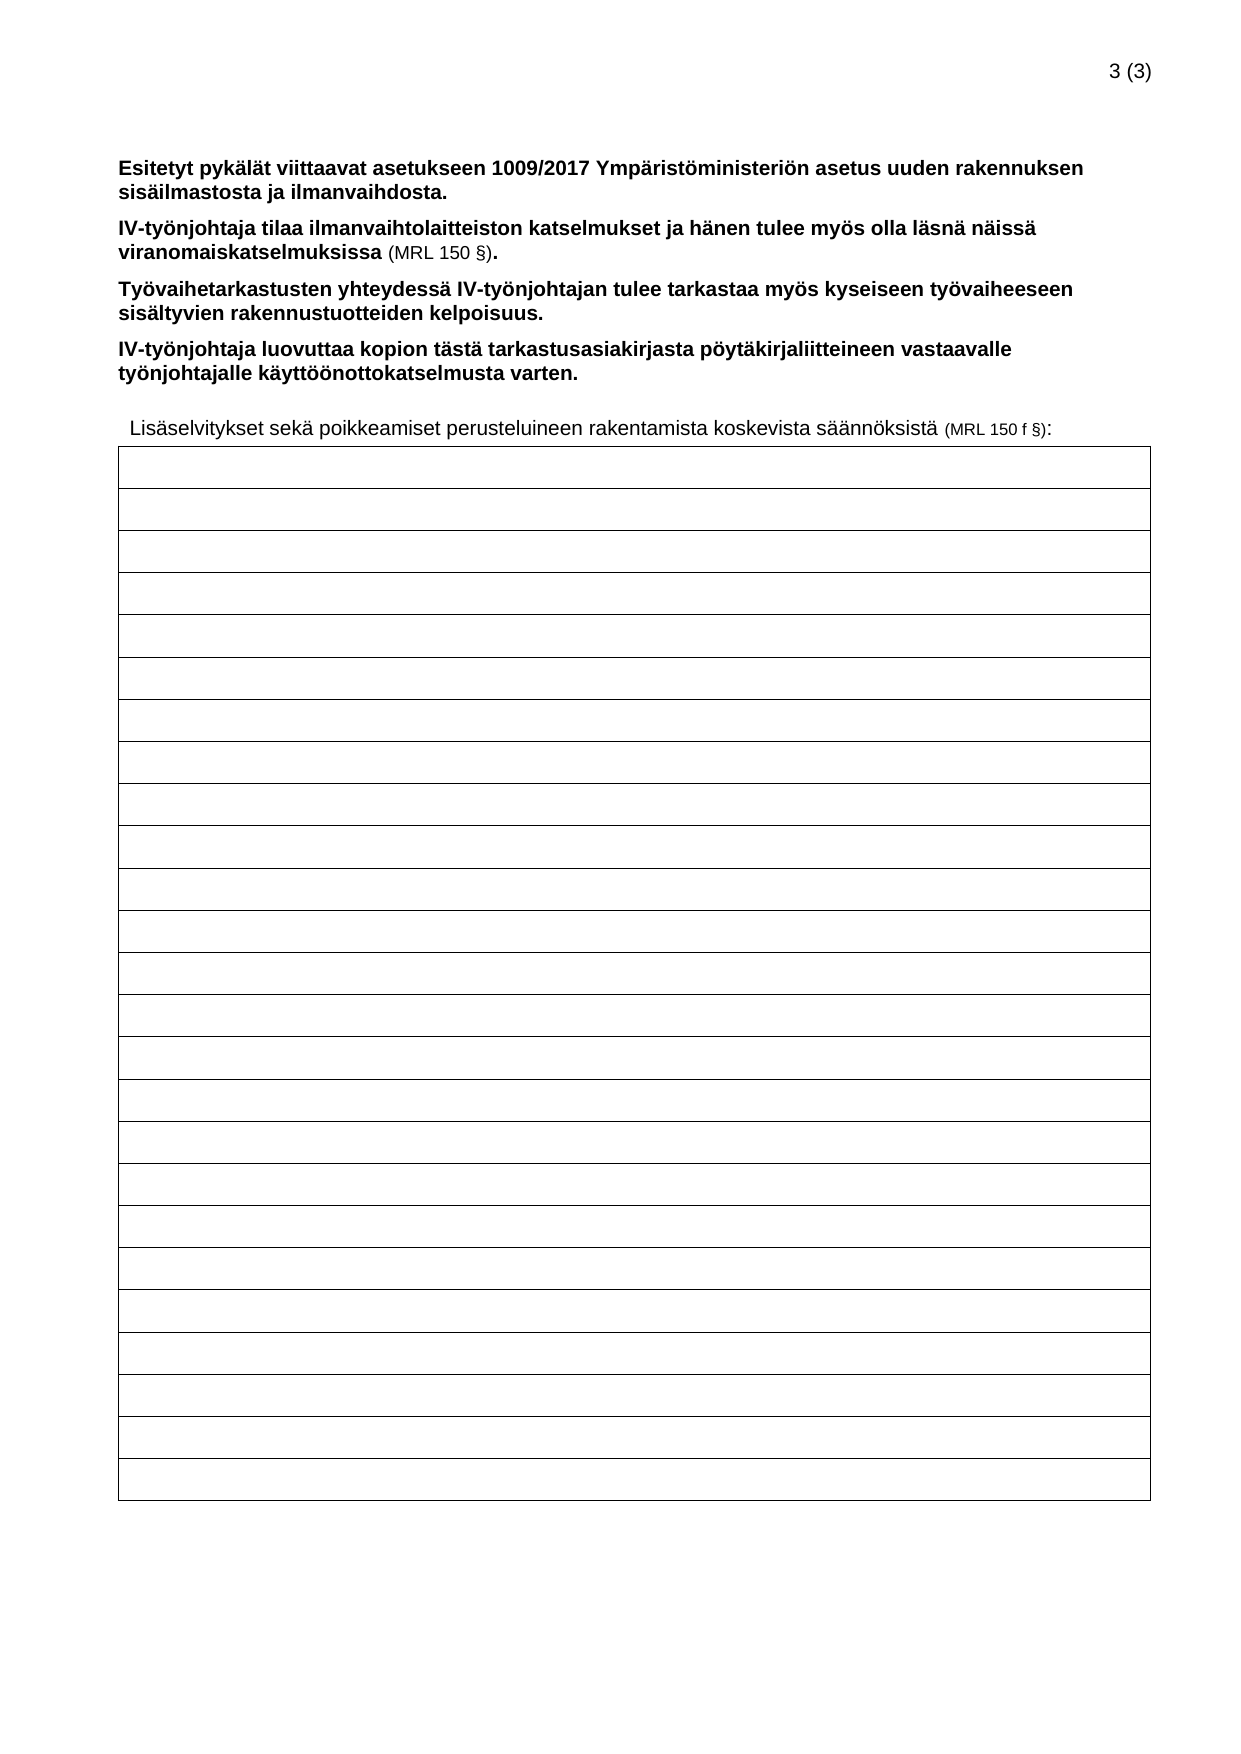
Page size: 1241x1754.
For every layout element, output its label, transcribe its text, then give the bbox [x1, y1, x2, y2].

table_cell [119, 1080, 1150, 1121]
text Työvaihetarkastusten yhteydessä IV-työnjohtajan tulee tarkastaa myös kyseiseen työvaiheeseen sisältyvien rakennustuotteiden kelpoisuus. [118, 276, 1152, 324]
table_cell [119, 447, 1150, 488]
table_cell [119, 1248, 1150, 1289]
table_cell [119, 826, 1150, 867]
table_header Lisäselvitykset sekä poikkeamiset perusteluineen rakentamista koskevista säännöksistä (MRL 150 f §): [118, 410, 1151, 446]
table_cell [119, 489, 1150, 530]
table_cell [119, 531, 1150, 572]
table_cell [119, 1122, 1150, 1163]
text IV-työnjohtaja luovuttaa kopion tästä tarkastusasiakirjasta pöytäkirjaliitteineen vastaavalle työnjohtajalle käyttöönottokatselmusta varten. [118, 337, 1152, 385]
table_cell [119, 700, 1150, 741]
table_cell [119, 573, 1150, 614]
table_cell [119, 995, 1150, 1036]
table_cell [119, 742, 1150, 783]
table_cell [119, 1037, 1150, 1078]
table_cell [119, 1290, 1150, 1332]
table_cell [119, 1417, 1150, 1458]
table_cell [119, 1164, 1150, 1205]
table_cell [119, 953, 1150, 994]
text IV-työnjohtaja tilaa ilmanvaihtolaitteiston katselmukset ja hänen tulee myös olla läsnä näissä viranomaiskatselmuksissa (MRL 150 §). [118, 216, 1152, 264]
table_cell [119, 1459, 1150, 1500]
table_cell [119, 1333, 1150, 1374]
text Esitetyt pykälät viittaavat asetukseen 1009/2017 Ympäristöministeriön asetus uuden rakennuksen sisäilmastosta ja ilmanvaihdosta. [118, 156, 1152, 203]
table_cell [119, 784, 1150, 825]
table_cell [119, 1375, 1150, 1416]
table_cell [119, 869, 1150, 910]
table_cell [119, 1206, 1150, 1247]
table_cell [119, 911, 1150, 952]
table_cell [119, 615, 1150, 657]
table_cell [119, 658, 1150, 699]
